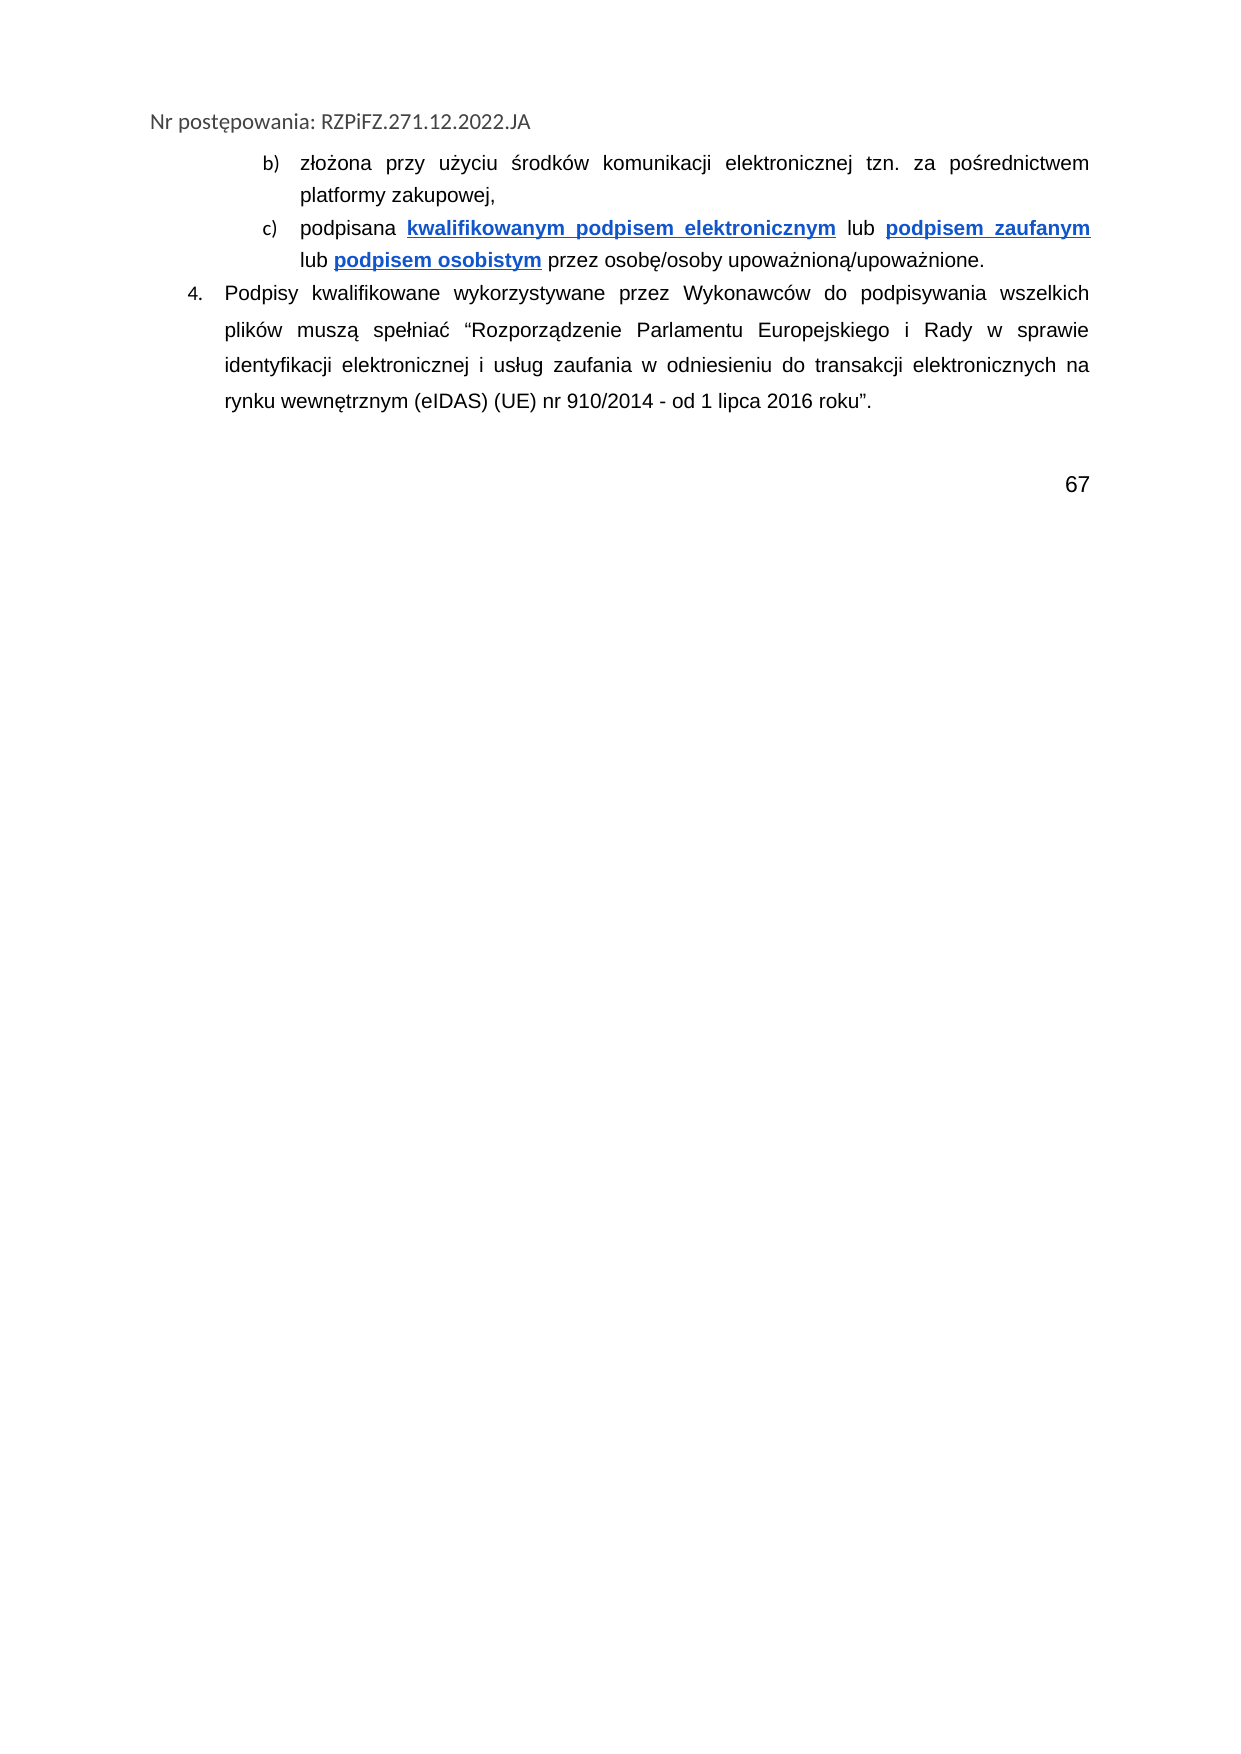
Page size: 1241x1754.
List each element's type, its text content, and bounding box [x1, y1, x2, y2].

list złożona przy użyciu środków komunikacji elektronicznej tzn. za pośrednictwem platformy zakupowej, [262, 150, 1090, 207]
list podpisana kwalifikowanym podpisem elektronicznym lub podpisem zaufanym lub podpisem osobistym przez osobę/osoby upoważnioną/upoważnione. [262, 215, 1090, 272]
list Podpisy kwalifikowane wykorzystywane przez Wykonawców do podpisywania wszelkich plików muszą spełniać “Rozporządzenie Parlamentu Europejskiego i Rady w sprawie identyfikacji elektronicznej i usług zaufania w odniesieniu do transakcji elektronicznych na rynku wewnętrznym (eIDAS) (UE) nr 910/2014 - od 1 lipca 2016 roku”. [187, 280, 1090, 413]
